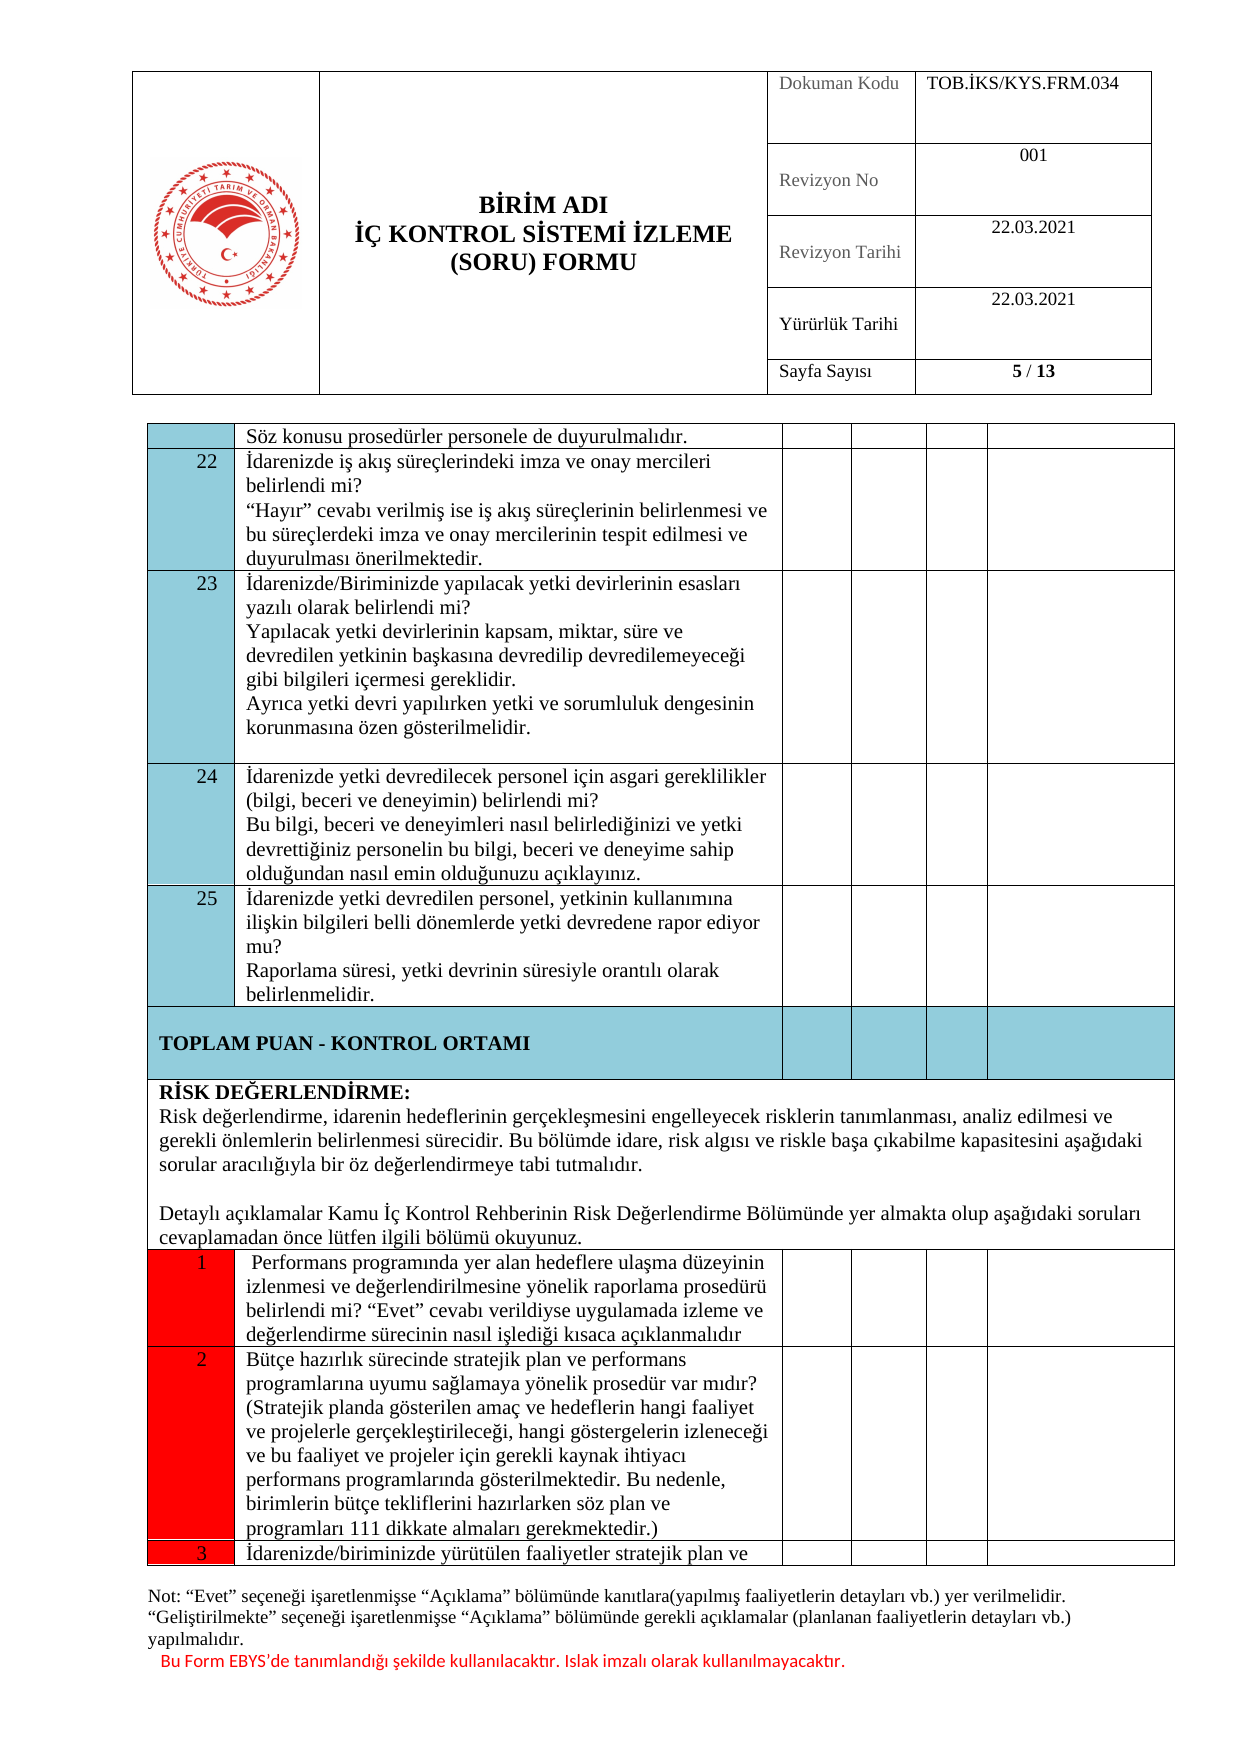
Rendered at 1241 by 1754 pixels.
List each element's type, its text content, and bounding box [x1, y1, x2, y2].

table_cell [852, 449, 926, 570]
table_cell [148, 1250, 234, 1346]
table_cell İdarenizde/Biriminizde yapılacak yetki devirlerinin esasları yazılı olarak belirlendi mi? Yapılacak yetki devirlerinin kapsam, miktar, süre ve devredilen yetkinin başkasına devredilip devredilemeyeceği gibi bilgileri içermesi gereklidir. Ayrıca yetki devri yapılırken yetki ve sorumluluk dengesinin korunmasına özen gösterilmelidir. [235, 571, 782, 763]
table_cell [927, 424, 987, 448]
table_cell İdarenizde iş akış süreçlerindeki imza ve onay mercileri belirlendi mi? “Hayır” cevabı verilmiş ise iş akış süreçlerinin belirlenmesi ve bu süreçlerdeki imza ve onay mercilerinin tespit edilmesi ve duyurulması önerilmektedir. [235, 449, 782, 570]
table_cell [988, 571, 1174, 763]
table_cell [988, 449, 1174, 570]
table_cell [783, 449, 851, 570]
picture [149, 157, 303, 309]
table_cell [852, 1347, 926, 1539]
table_cell [783, 1347, 851, 1539]
table_cell [988, 886, 1174, 1006]
table_cell Bütçe hazırlık sürecinde stratejik plan ve performans programlarına uyumu sağlamaya yönelik prosedür var mıdır? (Stratejik planda gösterilen amaç ve hedeflerin hangi faaliyet ve projelerle gerçekleştirileceği, hangi göstergelerin izleneceği ve bu faaliyet ve projeler için gerekli kaynak ihtiyacı performans programlarında gösterilmektedir. Bu nedenle, birimlerin bütçe tekliflerini hazırlarken söz plan ve programları 111 dikkate almaları gerekmektedir.) [235, 1347, 782, 1539]
table_cell [148, 1541, 234, 1564]
table_cell İdarenizde yetki devredilecek personel için asgari gereklilikler (bilgi, beceri ve deneyimin) belirlendi mi? Bu bilgi, beceri ve deneyimleri nasıl belirlediğinizi ve yetki devrettiğiniz personelin bu bilgi, beceri ve deneyime sahip olduğundan nasıl emin olduğunuzu açıklayınız. [235, 764, 782, 884]
table_cell [927, 1007, 987, 1079]
table_cell [783, 424, 851, 448]
table_cell İdarenizde yetki devredilen personel, yetkinin kullanımına ilişkin bilgileri belli dönemlerde yetki devredene rapor ediyor mu? Raporlama süresi, yetki devrinin süresiyle orantılı olarak belirlenmelidir. [235, 886, 782, 1006]
table_cell [988, 1250, 1174, 1346]
table_cell [988, 424, 1174, 448]
table_cell [148, 571, 234, 763]
table_cell [852, 424, 926, 448]
table_cell [148, 886, 234, 1006]
table_cell [927, 764, 987, 884]
table_cell [148, 449, 234, 570]
table_cell [988, 1347, 1174, 1539]
table_cell [927, 886, 987, 1006]
table_cell [148, 764, 234, 884]
table_cell [783, 764, 851, 884]
table_cell [852, 1541, 926, 1564]
table_cell [927, 1250, 987, 1346]
table_cell [783, 571, 851, 763]
table_cell [852, 764, 926, 884]
table_cell RİSK DEĞERLENDİRME: Risk değerlendirme, idarenin hedeflerinin gerçekleşmesini engelleyecek risklerin tanımlanması, analiz edilmesi ve gerekli önlemlerin belirlenmesi sürecidir. Bu bölümde idare, risk algısı ve riskle başa çıkabilme kapasitesini aşağıdaki sorular aracılığıyla bir öz değerlendirmeye tabi tutmalıdır. Detaylı açıklamalar Kamu İç Kontrol Rehberinin Risk Değerlendirme Bölümünde yer almakta olup aşağıdaki soruları cevaplamadan önce lütfen ilgili bölümü okuyunuz. [148, 1080, 1174, 1249]
table_cell [927, 571, 987, 763]
table_cell [988, 1541, 1174, 1564]
table_cell [148, 1347, 234, 1539]
table_cell Performans programında yer alan hedeflere ulaşma düzeyinin izlenmesi ve değerlendirilmesine yönelik raporlama prosedürü belirlendi mi? “Evet” cevabı verildiyse uygulamada izleme ve değerlendirme sürecinin nasıl işlediği kısaca açıklanmalıdır [235, 1250, 782, 1346]
table_cell [927, 449, 987, 570]
table_cell [852, 886, 926, 1006]
table_cell [783, 1541, 851, 1564]
table_cell [852, 1250, 926, 1346]
table_cell [783, 886, 851, 1006]
table_cell [783, 1250, 851, 1346]
table_cell [927, 1347, 987, 1539]
table_cell TOPLAM PUAN - KONTROL ORTAMI [148, 1007, 782, 1079]
table_cell [148, 424, 234, 448]
table_cell [988, 1007, 1174, 1079]
table_cell [852, 1007, 926, 1079]
table_cell [783, 1007, 851, 1079]
table_cell [988, 764, 1174, 884]
table_cell [852, 571, 926, 763]
table_cell [927, 1541, 987, 1564]
